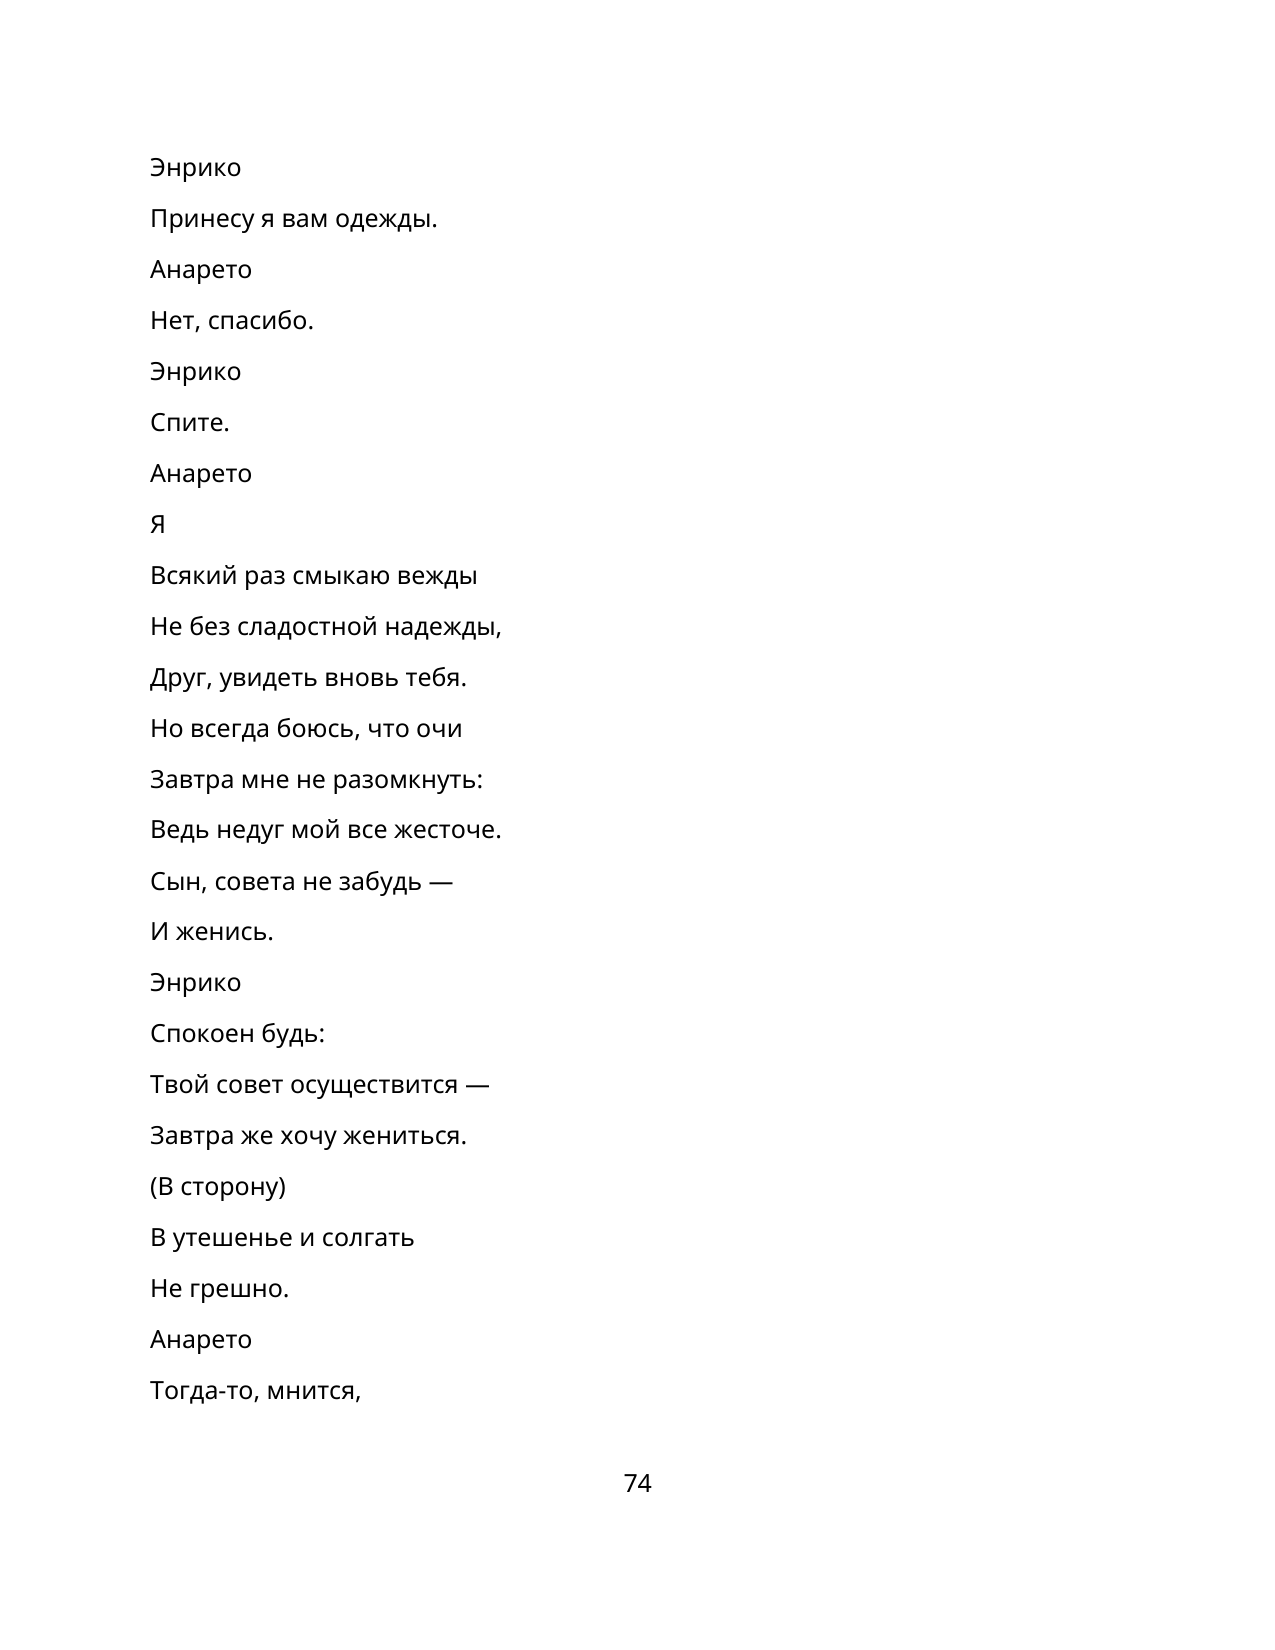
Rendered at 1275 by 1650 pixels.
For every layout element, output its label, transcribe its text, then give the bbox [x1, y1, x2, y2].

text Спите. [150, 405, 1125, 439]
text Завтра мне не разомкнуть: [150, 761, 1125, 795]
text И женись. [150, 914, 1125, 948]
text Твой совет осуществится — [150, 1067, 1125, 1101]
text Энрико [150, 150, 1125, 184]
text Спокоен будь: [150, 1016, 1125, 1050]
text Принесу я вам одежды. [150, 201, 1125, 235]
text Не грешно. [150, 1271, 1125, 1305]
text Энрико [150, 965, 1125, 999]
text Анарето [150, 1322, 1125, 1356]
text Я [150, 507, 1125, 541]
text Ведь недуг мой все жесточе. [150, 812, 1125, 846]
text Сын, совета не забудь — [150, 863, 1125, 897]
text Завтра же хочу жениться. [150, 1118, 1125, 1152]
text Друг, увидеть вновь тебя. [150, 659, 1125, 693]
text Всякий раз смыкаю вежды [150, 557, 1125, 592]
text Анарето [150, 252, 1125, 286]
text В утешенье и солгать [150, 1220, 1125, 1254]
text Нет, спасибо. [150, 303, 1125, 337]
text (В сторону) [150, 1169, 1125, 1203]
text Но всегда боюсь, что очи [150, 710, 1125, 744]
text Энрико [150, 354, 1125, 388]
text Анарето [150, 456, 1125, 490]
text Тогда-то, мнится, [150, 1372, 1125, 1407]
text Не без сладостной надежды, [150, 608, 1125, 642]
